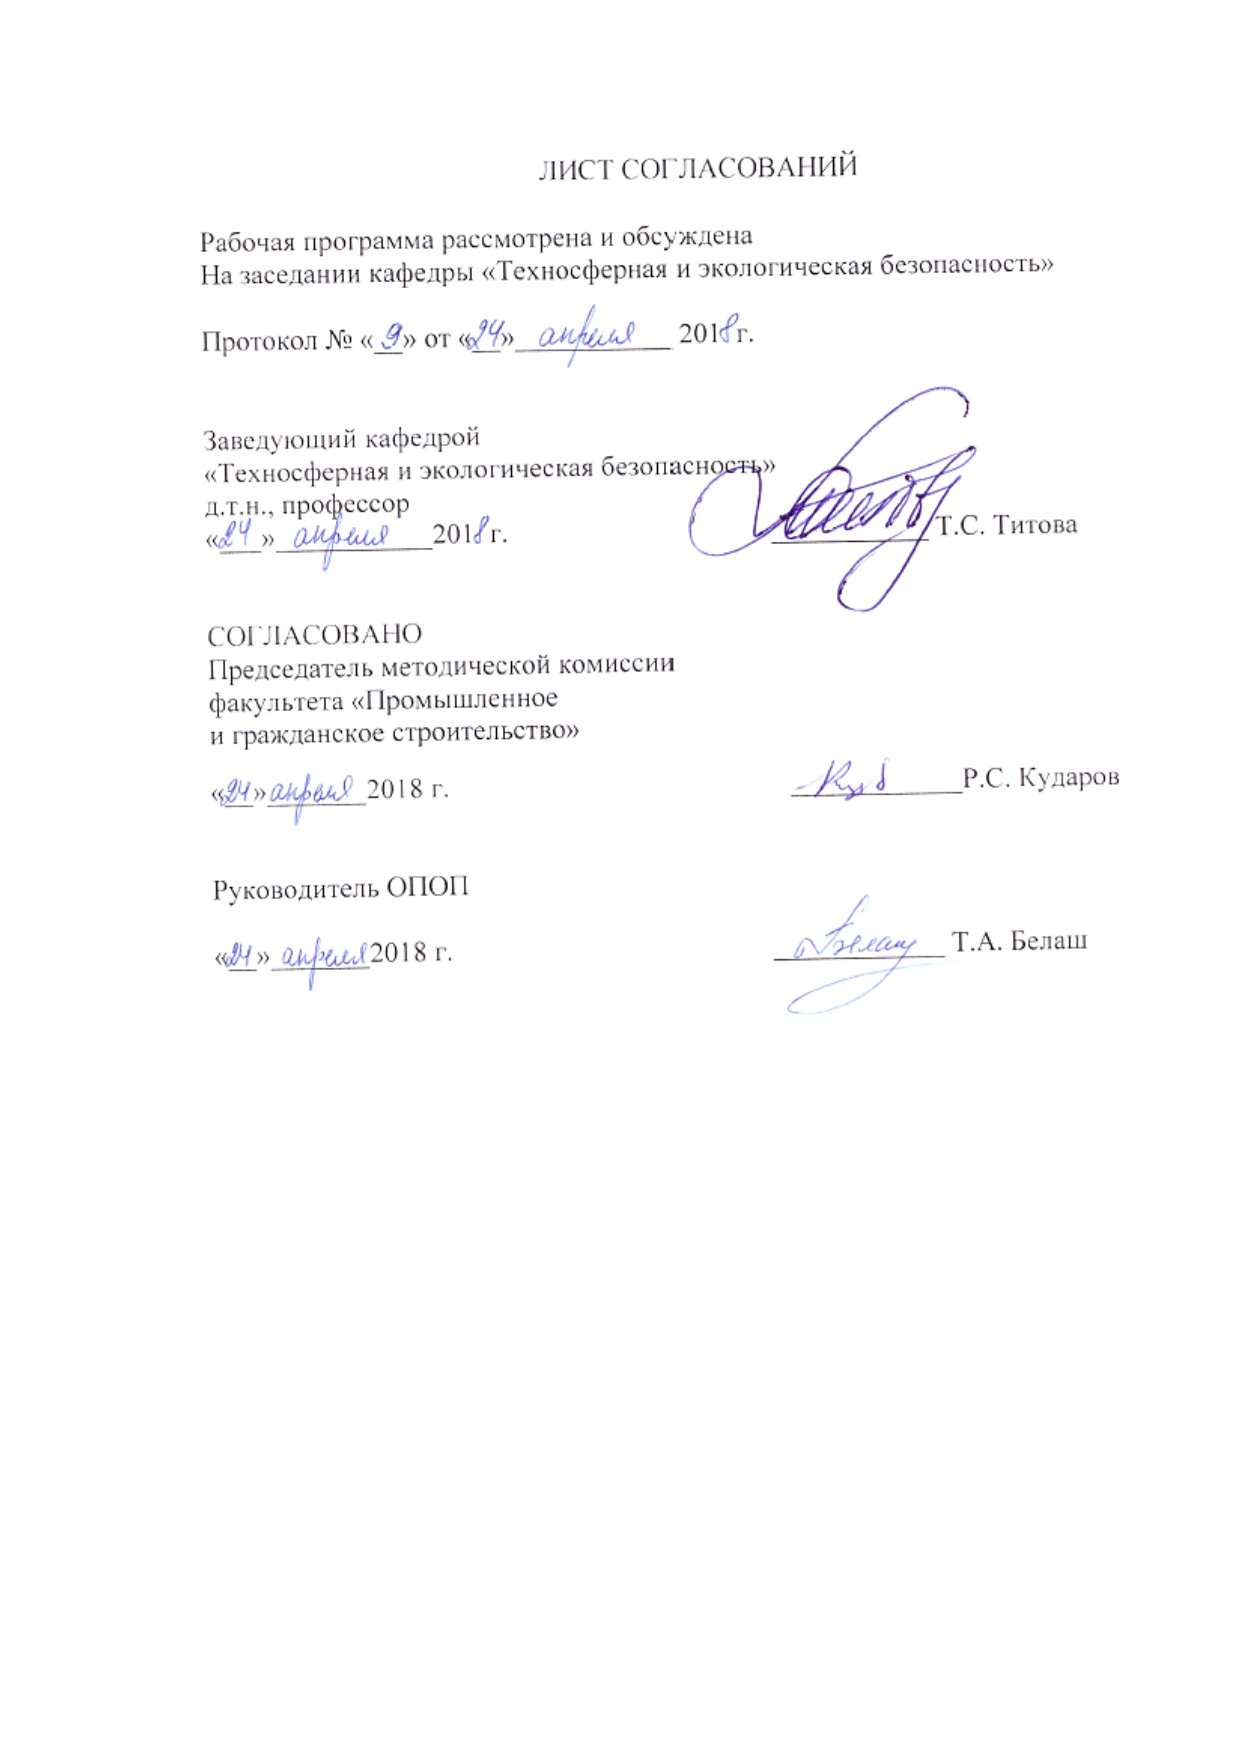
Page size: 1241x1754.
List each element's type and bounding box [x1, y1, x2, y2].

picture [177, 118, 1152, 1030]
